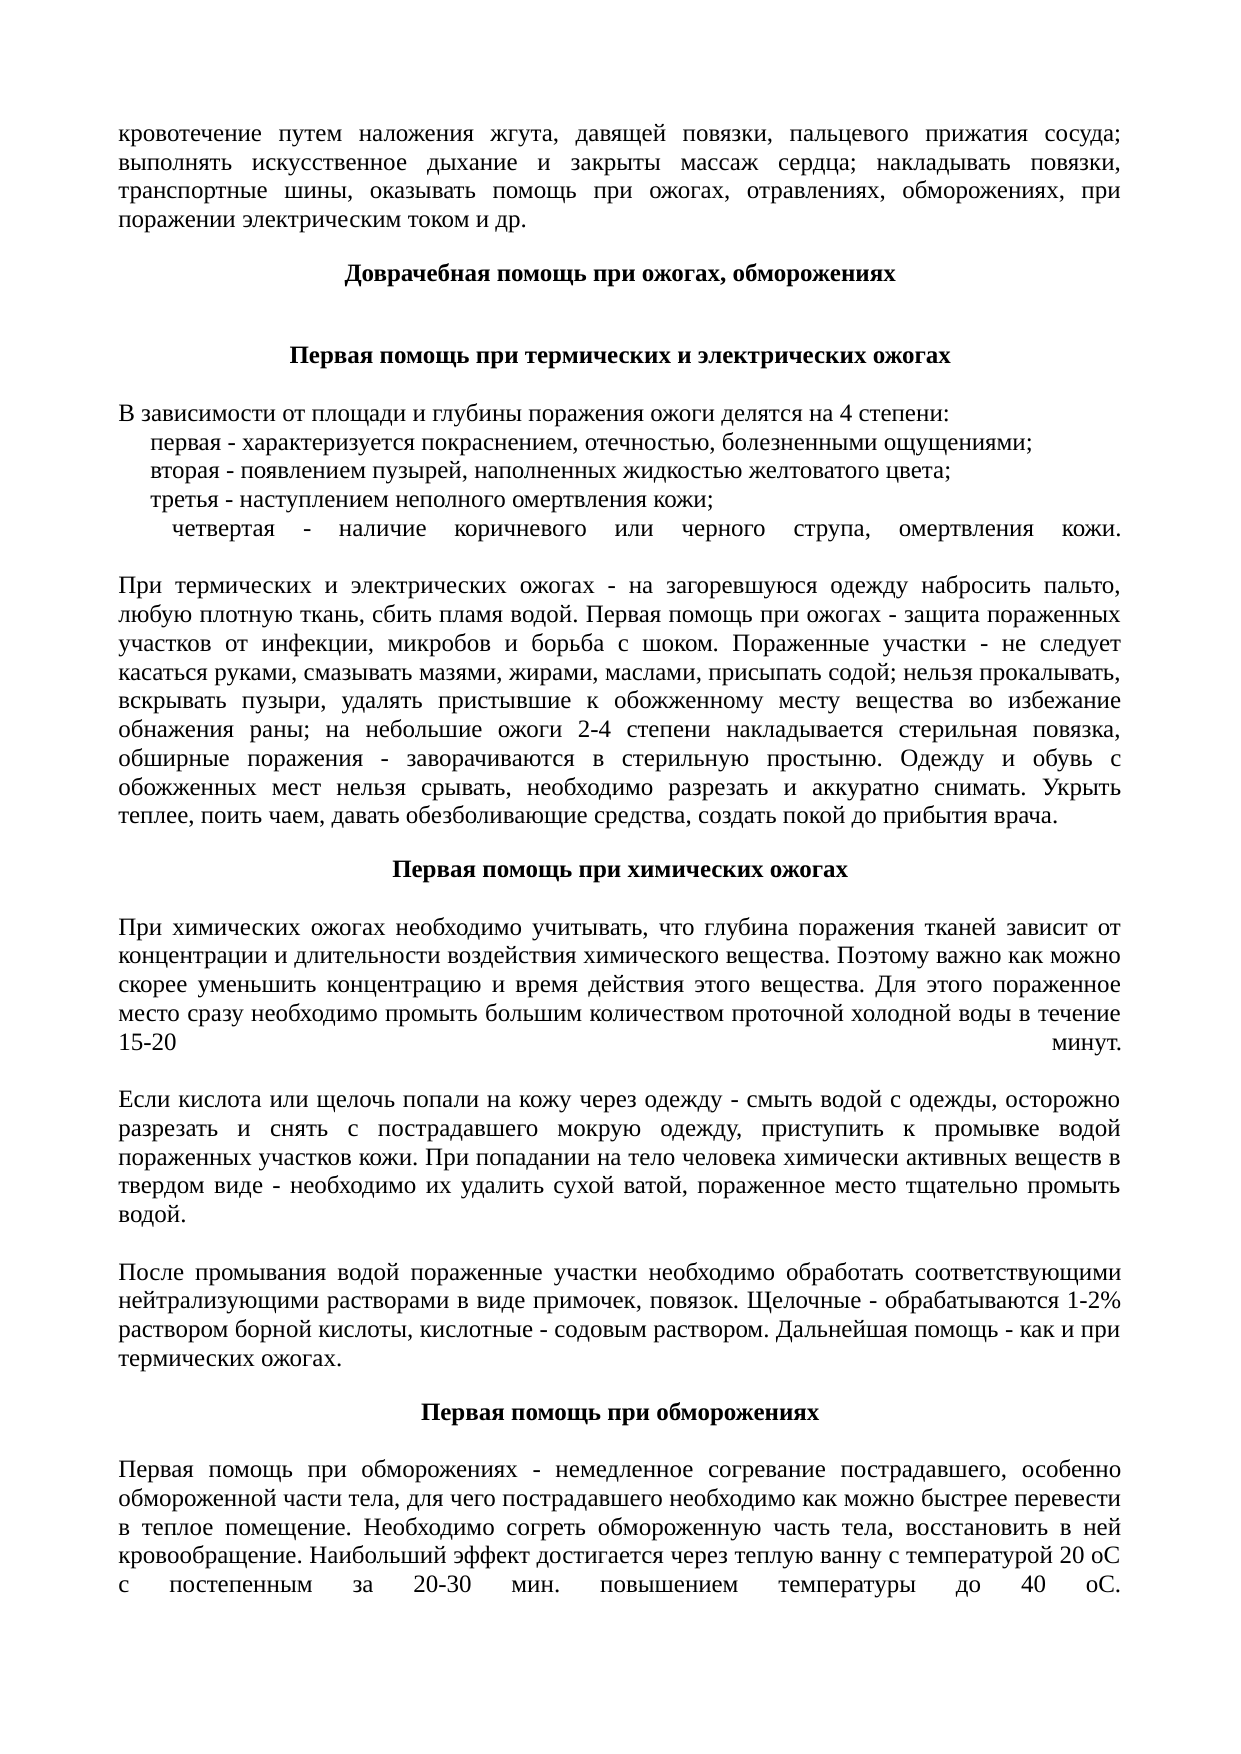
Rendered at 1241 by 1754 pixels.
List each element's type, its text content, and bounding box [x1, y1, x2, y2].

text При химических ожогах необходимо учитывать, что глубина поражения тканей зависит от концентрации и длительности воздействия химического вещества. Поэтому важно как можно скорее уменьшить концентрацию и время действия этого вещества. Для этого пораженное место сразу необходимо промыть большим количеством проточной холодной воды в течение 15-20 минут. Если кислота или щелочь попали на кожу через одежду - смыть водой с одежды, осторожно разрезать и снять с пострадавшего мокрую одежду, приступить к промывке водой пораженных участков кожи. При попадании на тело человека химически активных веществ в твердом виде - необходимо их удалить сухой ватой, пораженное место тщательно промыть водой. После промывания водой пораженные участки необходимо обработать соответствующими нейтрализующими растворами в виде примочек, повязок. Щелочные - обрабатываются 1-2% раствором борной кислоты, кислотные - содовым раствором. Дальнейшая помощь - как и при термических ожогах. [118, 912, 1122, 1372]
text  вторая - появлением пузырей, наполненных жидкостью желтоватого цвета; [118, 456, 1122, 484]
text Первая помощь при химических ожогах [118, 854, 1122, 883]
text  первая - характеризуется покраснением, отечностью, болезненными ощущениями; [118, 427, 1122, 456]
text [118, 118, 1122, 233]
text  четвертая - наличие коричневого или черного струпа, омертвления кожи. При термических и электрических ожогах - на загоревшуюся одежду набросить пальто, любую плотную ткань, сбить пламя водой. Первая помощь при ожогах - защита пораженных участков от инфекции, микробов и борьба с шоком. Пораженные участки - не следует касаться руками, смазывать мазями, жирами, маслами, присыпать содой; нельзя прокалывать, вскрывать пузыри, удалять пристывшие к обожженному месту вещества во избежание обнажения раны; на небольшие ожоги 2-4 степени накладывается стерильная повязка, обширные поражения - заворачиваются в стерильную простыню. Одежду и обувь с обожженных мест нельзя срывать, необходимо разрезать и аккуратно снимать. Укрыть теплее, поить чаем, давать обезболивающие средства, создать покой до прибытия врача. [118, 513, 1122, 829]
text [118, 1454, 1122, 1627]
text Доврачебная помощь при ожогах, обморожениях [118, 258, 1122, 287]
text Первая помощь при термических и электрических ожогах [118, 341, 1122, 369]
text Первая помощь при обморожениях [118, 1397, 1122, 1426]
text  третья - наступлением неполного омертвления кожи; [118, 484, 1122, 513]
text В зависимости от площади и глубины поражения ожоги делятся на 4 степени: [118, 398, 1122, 427]
